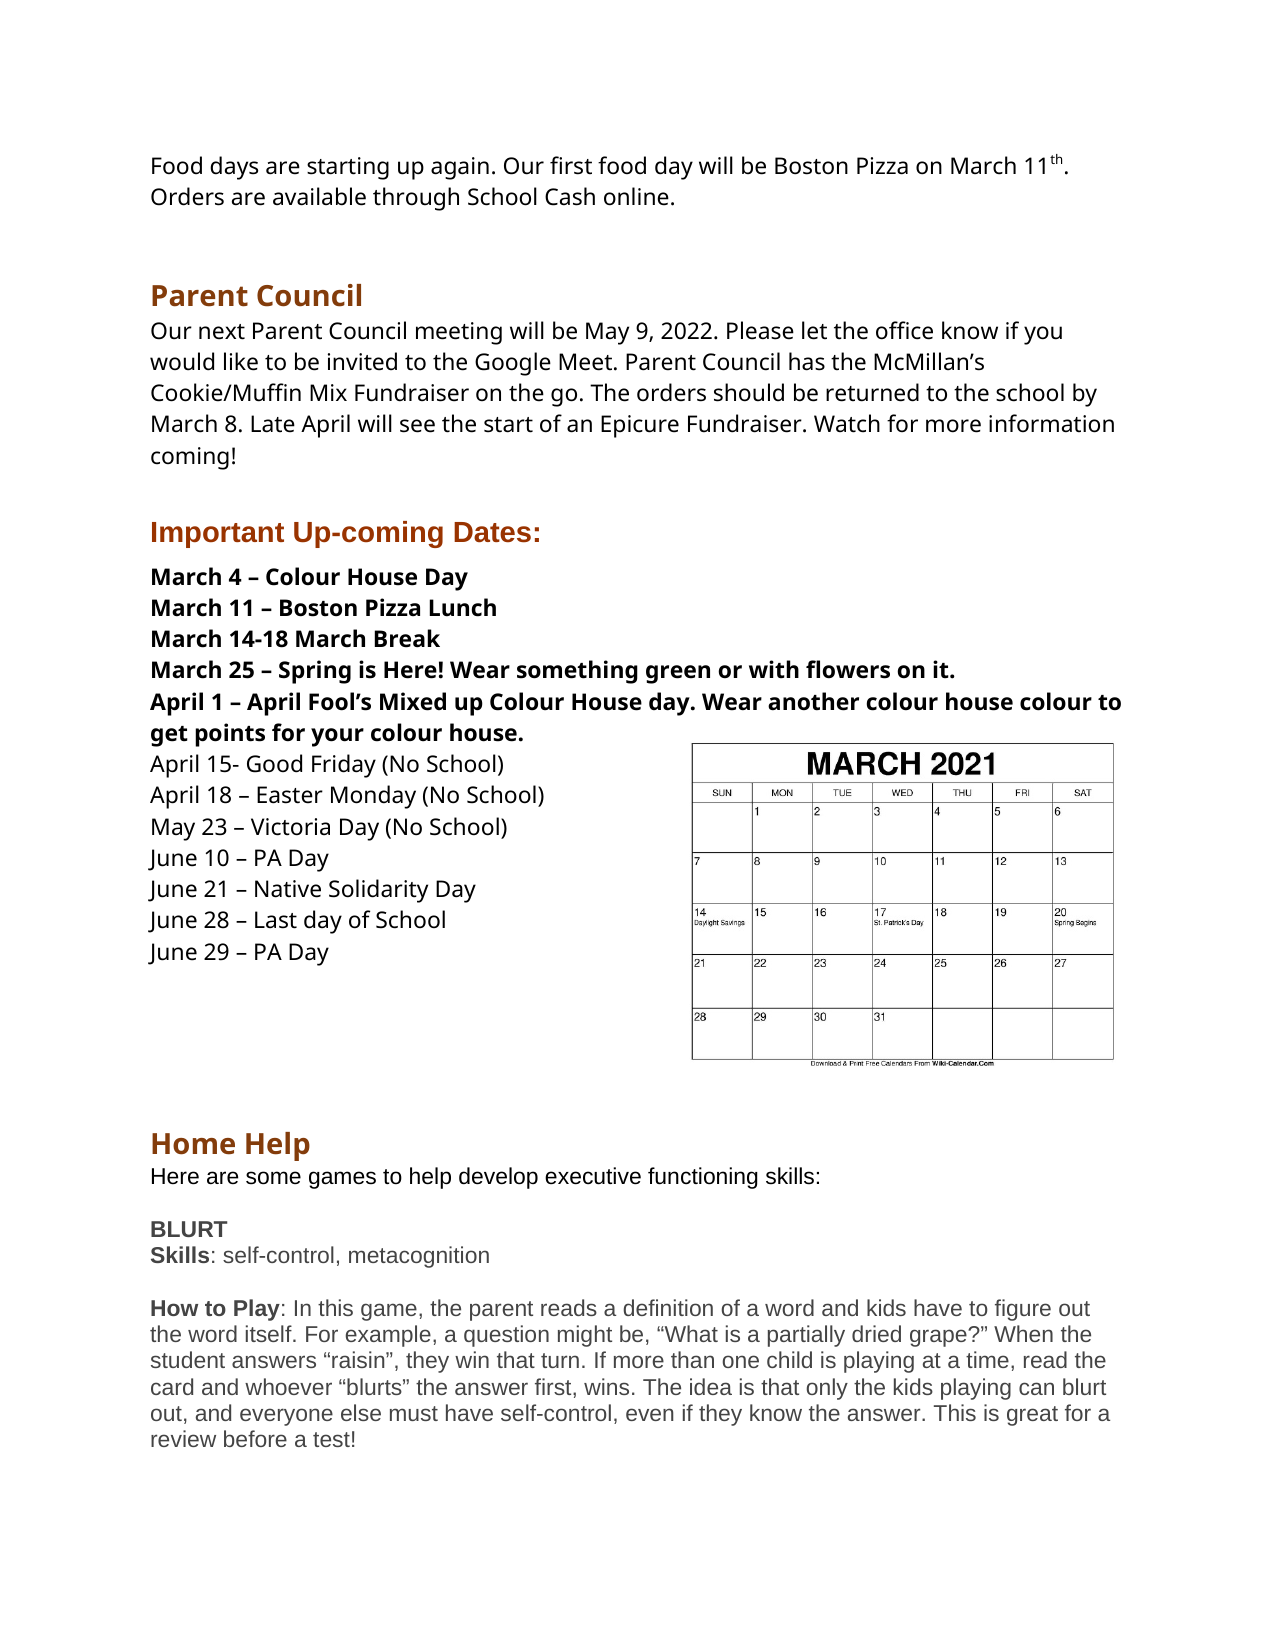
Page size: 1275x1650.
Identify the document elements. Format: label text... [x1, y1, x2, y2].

text March 11 – Boston Pizza Lunch [150, 592, 1125, 623]
text June 28 – Last day of School [150, 904, 678, 936]
text April 15- Good Friday (No School) [150, 748, 678, 779]
text April 1 – April Fool’s Mixed up Colour House day. Wear another colour house colour to get points for your colour house. [150, 686, 1125, 748]
picture [678, 729, 1123, 1067]
text June 29 – PA Day [150, 936, 678, 967]
text Food days are starting up again. Our first food day will be Boston Pizza on March 11th. Orders are available through School Cash online. [150, 150, 1125, 212]
text March 14-18 March Break [150, 623, 1125, 654]
text BLURT [150, 1216, 1125, 1242]
text Here are some games to help develop executive functioning skills: [150, 1163, 1125, 1189]
text How to Play: In this game, the parent reads a definition of a word and kids have to figure out the word itself. For example, a question might be, “What is a partially dried grape?” When the student answers “raisin”, they win that turn. If more than one child is playing at a time, read the card and whoever “blurts” the answer first, wins. The idea is that only the kids playing can blurt out, and everyone else must have self-control, even if they know the answer. This is great for a review before a test! [150, 1295, 1125, 1453]
text March 4 – Colour House Day [150, 561, 1125, 592]
text April 18 – Easter Monday (No School) [150, 779, 678, 811]
text Parent Council [150, 275, 1125, 315]
text Important Up-coming Dates: [150, 515, 1125, 548]
text June 10 – PA Day [150, 842, 678, 873]
text Home Help [150, 1123, 1125, 1163]
text Skills: self-control, metacognition [150, 1242, 1125, 1268]
text May 23 – Victoria Day (No School) [150, 811, 678, 842]
text Our next Parent Council meeting will be May 9, 2022. Please let the office know if you would like to be invited to the Google Meet. Parent Council has the McMillan’s Cookie/Muffin Mix Fundraiser on the go. The orders should be returned to the school by March 8. Late April will see the start of an Epicure Fundraiser. Watch for more information coming! [150, 315, 1125, 471]
text March 25 – Spring is Here! Wear something green or with flowers on it. [150, 654, 1125, 686]
text June 21 – Native Solidarity Day [150, 873, 678, 904]
